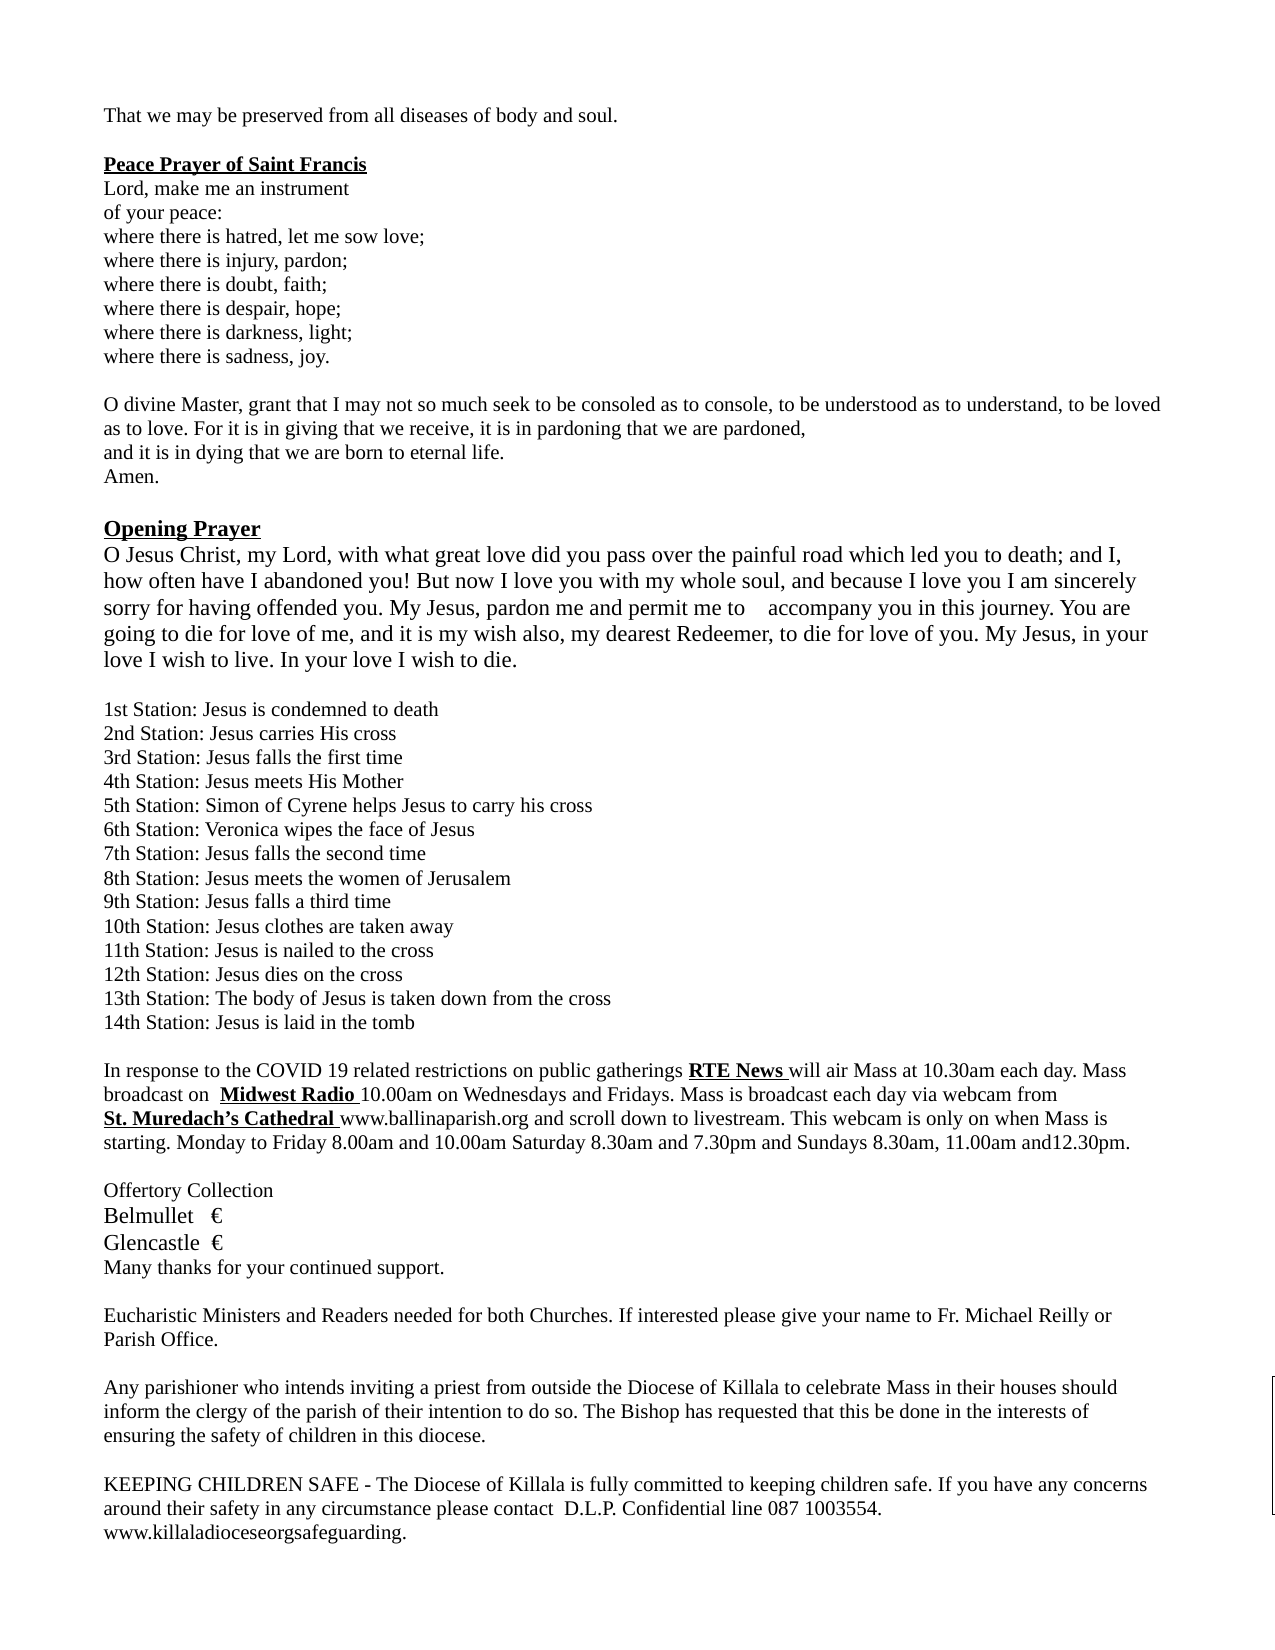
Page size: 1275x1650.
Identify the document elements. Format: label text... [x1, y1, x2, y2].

text 4th Station: Jesus meets His Mother [103, 769, 1167, 793]
text 5th Station: Simon of Cyrene helps Jesus to carry his cross [103, 793, 1167, 817]
text Eucharistic Ministers and Readers needed for both Churches. If interested please give your name to Fr. Michael Reilly or Parish Office. [103, 1303, 1167, 1351]
text of your peace: where there is hatred, let me sow love; where there is injury, pardon; where there is doubt, faith; where there is despair, hope; where there is darkness, light; where there is sadness, joy. [103, 200, 1167, 368]
text Glencastle € [103, 1229, 1167, 1255]
text Opening Prayer [103, 515, 1167, 541]
text 7th Station: Jesus falls the second time [103, 841, 1167, 865]
text Offertory Collection [103, 1178, 1167, 1202]
text Any parishioner who intends inviting a priest from outside the Diocese of Killala to celebrate Mass in their houses should inform the clergy of the parish of their intention to do so. The Bishop has requested that this be done in the interests of ensuring the safety of children in this diocese. [103, 1375, 1167, 1447]
text 2nd Station: Jesus carries His cross [103, 721, 1167, 745]
text O divine Master, grant that I may not so much seek to be consoled as to console, to be understood as to understand, to be loved as to love. For it is in giving that we receive, it is in pardoning that we are pardoned, and it is in dying that we are born to eternal life. Amen. [103, 368, 1167, 488]
text 11th Station: Jesus is nailed to the cross [103, 938, 1167, 962]
text 9th Station: Jesus falls a third time [103, 889, 1167, 913]
text Many thanks for your continued support. [103, 1255, 1167, 1279]
text KEEPING CHILDREN SAFE - The Diocese of Killala is fully committed to keeping children safe. If you have any concerns around their safety in any circumstance please contact D.L.P. Confidential line 087 1003554. www.killaladioceseorgsafeguarding. [103, 1472, 1167, 1544]
text In response to the COVID 19 related restrictions on public gatherings RTE News will air Mass at 10.30am each day. Mass broadcast on Midwest Radio 10.00am on Wednesdays and Fridays. Mass is broadcast each day via webcam from St. Muredach’s Cathedral www.ballinaparish.org and scroll down to livestream. This webcam is only on when Mass is starting. Monday to Friday 8.00am and 10.00am Saturday 8.30am and 7.30pm and Sundays 8.30am, 11.00am and12.30pm. [103, 1058, 1167, 1154]
text Peace Prayer of Saint Francis [103, 152, 1167, 176]
text Belmullet € [103, 1202, 1167, 1229]
text That we may be preserved from all diseases of body and soul. [103, 103, 1167, 127]
text O Jesus Christ, my Lord, with what great love did you pass over the painful road which led you to death; and I, how often have I abandoned you! But now I love you with my whole soul, and because I love you I am sincerely sorry for having offended you. My Jesus, pardon me and permit me to accompany you in this journey. You are going to die for love of me, and it is my wish also, my dearest Redeemer, to die for love of you. My Jesus, in your love I wish to live. In your love I wish to die. [103, 541, 1167, 673]
text 6th Station: Veronica wipes the face of Jesus [103, 817, 1167, 841]
text 1st Station: Jesus is condemned to death [103, 697, 1167, 721]
text 3rd Station: Jesus falls the first time [103, 745, 1167, 769]
text 12th Station: Jesus dies on the cross [103, 962, 1167, 986]
text 10th Station: Jesus clothes are taken away [103, 913, 1167, 938]
text Lord, make me an instrument [103, 176, 1167, 200]
text 8th Station: Jesus meets the women of Jerusalem [103, 865, 1167, 889]
text 13th Station: The body of Jesus is taken down from the cross [103, 986, 1167, 1010]
text 14th Station: Jesus is laid in the tomb [103, 1010, 1167, 1034]
